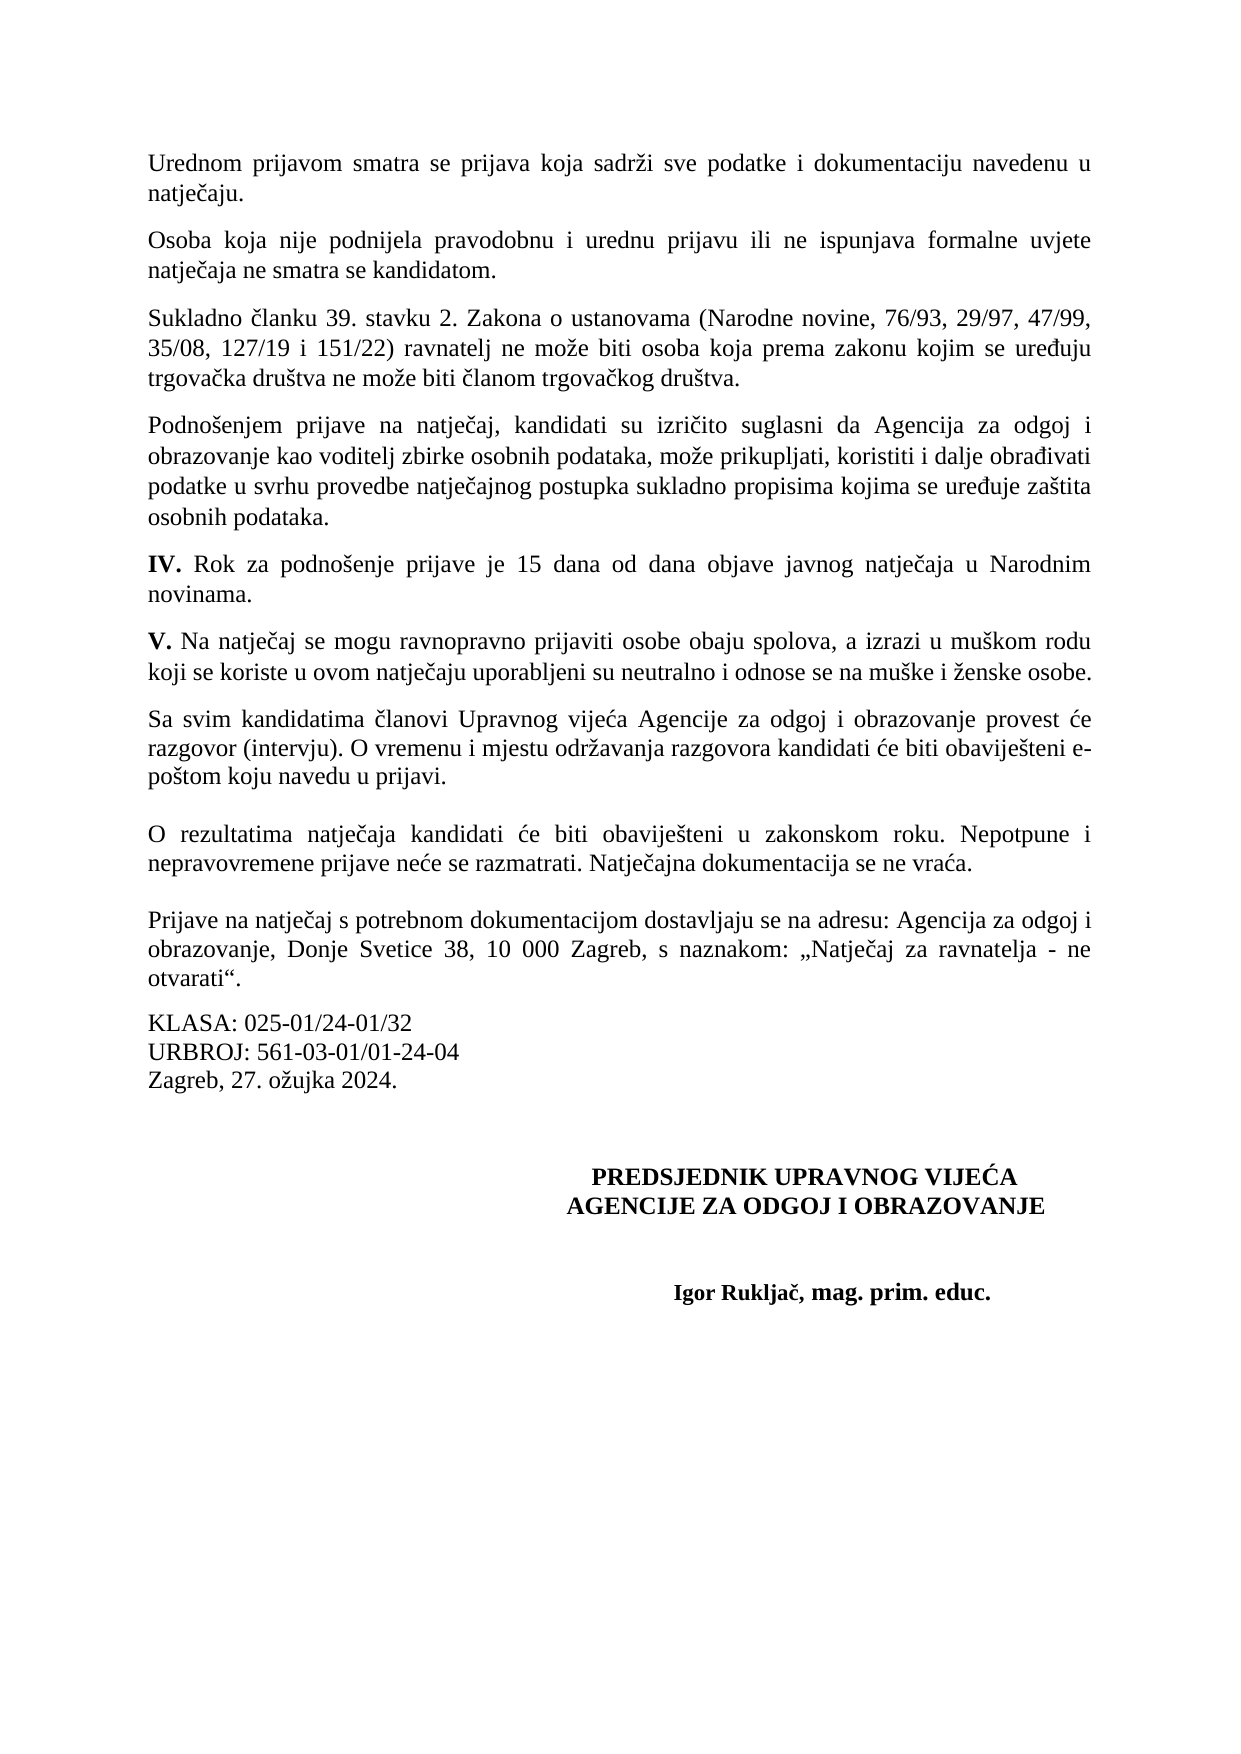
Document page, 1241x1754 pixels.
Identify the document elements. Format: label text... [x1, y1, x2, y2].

text Zagreb, 27. ožujka 2024. [148, 1066, 1093, 1094]
text KLASA: 025-01/24-01/32 [148, 1008, 1093, 1037]
text AGENCIJE ZA ODGOJ I OBRAZOVANJE [298, 1191, 1093, 1220]
text Podnošenjem prijave na natječaj, kandidati su izričito suglasni da Agencija za odgoj i obrazovanje kao voditelj zbirke osobnih podataka, može prikupljati, koristiti i dalje obrađivati podatke u svrhu provedbe natječajnog postupka sukladno propisima kojima se uređuje zaštita osobnih podataka. [148, 411, 1093, 531]
text PREDSJEDNIK UPRAVNOG VIJEĆA [441, 1162, 1093, 1191]
text Sukladno članku 39. stavku 2. Zakona o ustanovama (Narodne novine, 76/93, 29/97, 47/99, 35/08, 127/19 i 151/22) ravnatelj ne može biti osoba koja prema zakonu kojim se uređuju trgovačka društva ne može biti članom trgovačkog društva. [148, 303, 1093, 392]
text Prijave na natječaj s potrebnom dokumentacijom dostavljaju se na adresu: Agencija za odgoj i obrazovanje, Donje Svetice 38, 10 000 Zagreb, s naznakom: „Natječaj za ravnatelja - ne otvarati“. [148, 905, 1093, 991]
text IV. Rok za podnošenje prijave je 15 dana od dana objave javnog natječaja u Narodnim novinama. [148, 549, 1093, 608]
text Igor Rukljač, mag. prim. educ. [148, 1277, 1093, 1306]
text Sa svim kandidatima članovi Upravnog vijeća Agencije za odgoj i obrazovanje provest će razgovor (intervju). O vremenu i mjestu održavanja razgovora kandidati će biti obaviješteni e-poštom koju navedu u prijavi. [148, 704, 1093, 790]
text O rezultatima natječaja kandidati će biti obaviješteni u zakonskom roku. Nepotpune i nepravovremene prijave neće se razmatrati. Natječajna dokumentacija se ne vraća. [148, 819, 1093, 876]
text URBROJ: 561-03-01/01-24-04 [148, 1037, 1093, 1066]
text V. Na natječaj se mogu ravnopravno prijaviti osobe obaju spolova, a izrazi u muškom rodu koji se koriste u ovom natječaju uporabljeni su neutralno i odnose se na muške i ženske osobe. [148, 626, 1093, 686]
text Urednom prijavom smatra se prijava koja sadrži sve podatke i dokumentaciju navedenu u natječaju. [148, 148, 1093, 207]
text Osoba koja nije podnijela pravodobnu i urednu prijavu ili ne ispunjava formalne uvjete natječaja ne smatra se kandidatom. [148, 225, 1093, 284]
